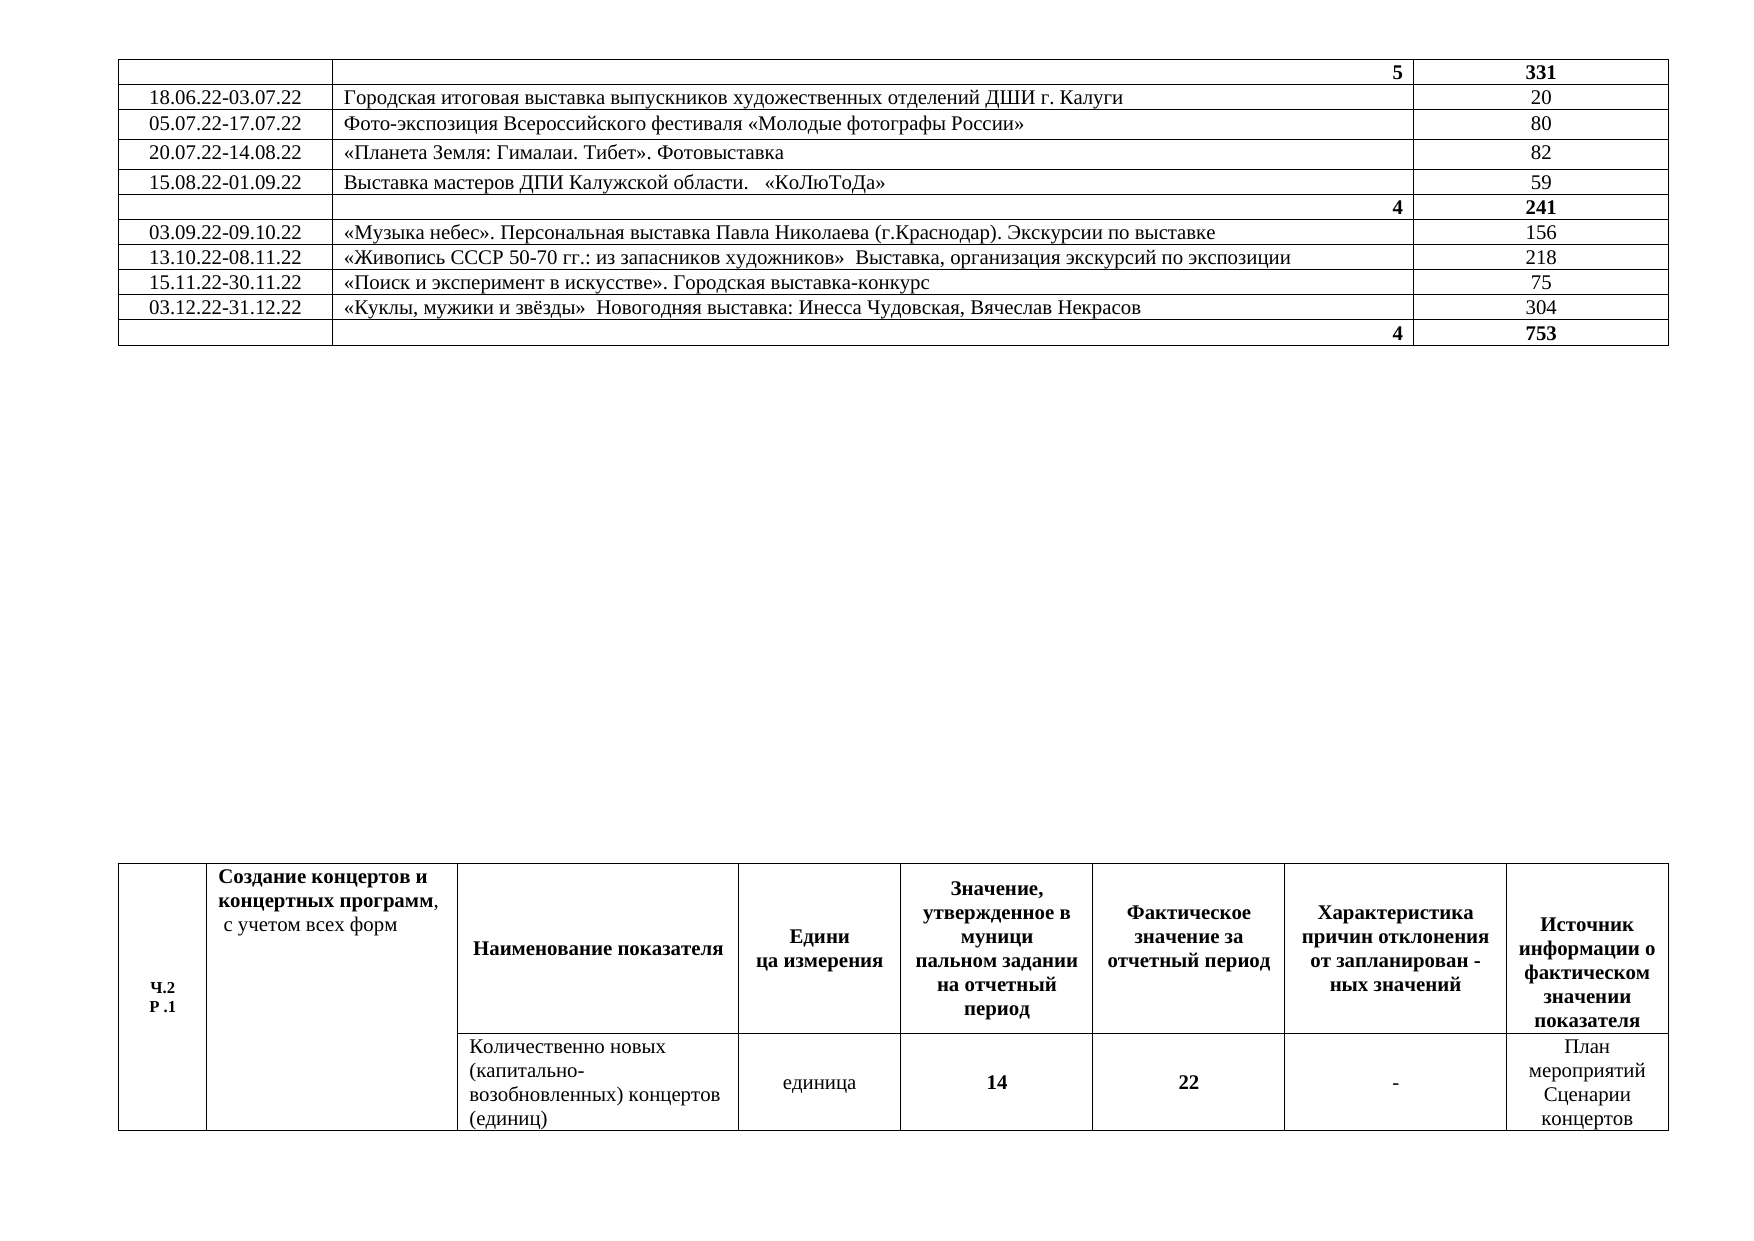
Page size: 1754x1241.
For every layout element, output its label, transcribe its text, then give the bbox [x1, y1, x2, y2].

table_cell 4 [333, 320, 1413, 344]
table_cell 15.08.22-01.09.22 [119, 170, 332, 194]
table_cell 753 [1414, 320, 1668, 344]
table_cell 5 [333, 60, 1413, 84]
table_cell 241 [1414, 195, 1668, 219]
table_cell 75 [1414, 270, 1668, 294]
table_cell 156 [1414, 220, 1668, 244]
table_cell 15.11.22-30.11.22 [119, 270, 332, 294]
table_header Создание концертов и концертных программ, с учетом всех форм [207, 864, 457, 1130]
table_cell «Куклы, мужики и звёзды» Новогодняя выставка: Инесса Чудовская, Вячеслав Некрасов [333, 295, 1413, 319]
table_cell Городская итоговая выставка выпускников художественных отделений ДШИ г. Калуги [333, 85, 1413, 109]
table_cell 03.09.22-09.10.22 [119, 220, 332, 244]
table_cell 18.06.22-03.07.22 [119, 85, 332, 109]
table_cell «Поиск и эксперимент в искусстве». Городская выставка-конкурс [333, 270, 1413, 294]
table_cell 20.07.22-14.08.22 [119, 140, 332, 169]
table_cell 20 [1414, 85, 1668, 109]
table_header Значение, утвержденное в муници пальном задании на отчетный период [901, 864, 1092, 1032]
table_cell Количественно новых (капитально-возобновленных) концертов (единиц) [458, 1034, 738, 1130]
table_cell 82 [1414, 140, 1668, 169]
table_cell 218 [1414, 245, 1668, 269]
table_cell 304 [1414, 295, 1668, 319]
table_cell 331 [1414, 60, 1668, 84]
table_cell [119, 195, 332, 219]
table_header Ч.2 Р .1 [119, 864, 206, 1130]
table_cell 14 [901, 1034, 1092, 1130]
table_cell Выставка мастеров ДПИ Калужской области. «КоЛюТоДа» [333, 170, 1413, 194]
table_cell единица [739, 1034, 900, 1130]
table_cell 13.10.22-08.11.22 [119, 245, 332, 269]
table_header Характеристика причин отклонения от запланирован - ных значений [1285, 864, 1506, 1032]
table_cell 80 [1414, 110, 1668, 139]
table_cell 22 [1093, 1034, 1284, 1130]
table_cell План мероприятий Сценарии концертов [1507, 1034, 1668, 1130]
table_header Едини ца измерения [739, 864, 900, 1032]
table_cell [119, 60, 332, 84]
table_header Наименование показателя [458, 864, 738, 1032]
table_cell [119, 320, 332, 344]
table_cell «Музыка небес». Персональная выставка Павла Николаева (г.Краснодар). Экскурсии по выставке [333, 220, 1413, 244]
table_cell 4 [333, 195, 1413, 219]
table_header Источник информации о фактическом значении показателя [1507, 864, 1668, 1032]
table_cell 59 [1414, 170, 1668, 194]
table_cell «Живопись СССР 50-70 гг.: из запасников художников» Выставка, организация экскурсий по экспозиции [333, 245, 1413, 269]
table_cell «Планета Земля: Гималаи. Тибет». Фотовыставка [333, 140, 1413, 169]
table_cell 03.12.22-31.12.22 [119, 295, 332, 319]
table_cell Фото-экспозиция Всероссийского фестиваля «Молодые фотографы России» [333, 110, 1413, 139]
table_cell 05.07.22-17.07.22 [119, 110, 332, 139]
table_header Фактическое значение за отчетный период [1093, 864, 1284, 1032]
table_cell - [1285, 1034, 1506, 1130]
